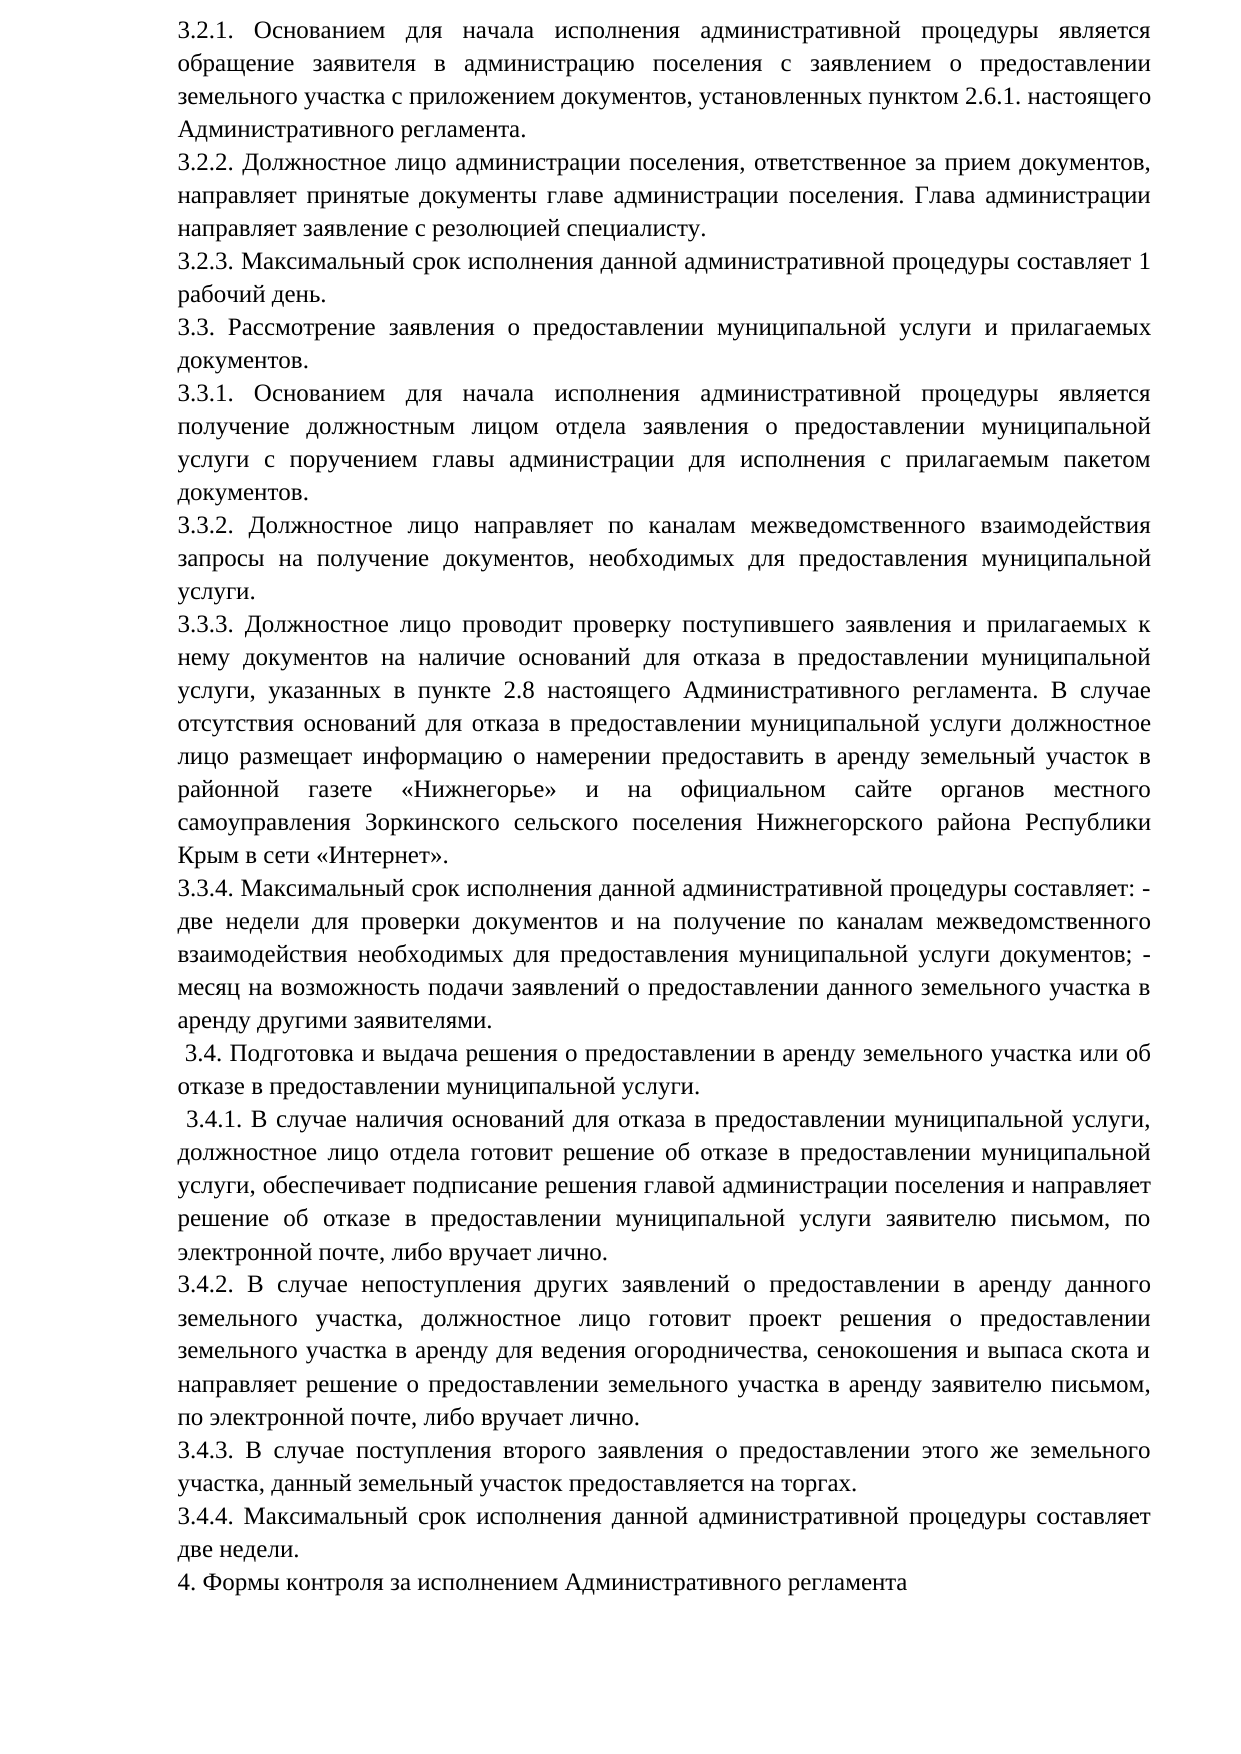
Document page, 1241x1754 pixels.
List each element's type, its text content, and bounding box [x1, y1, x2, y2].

text 3.3.4. Максимальный срок исполнения данной административной процедуры составляет: - две недели для проверки документов и на получение по каналам межведомственного взаимодействия необходимых для предоставления муниципальной услуги документов; - месяц на возможность подачи заявлений о предоставлении данного земельного участка в аренду другими заявителями. [177, 873, 1152, 1034]
text 3.3.1. Основанием для начала исполнения административной процедуры является получение должностным лицом отдела заявления о предоставлении муниципальной услуги с поручением главы администрации для исполнения с прилагаемым пакетом документов. [177, 378, 1152, 506]
text 3.4.1. В случае наличия оснований для отказа в предоставлении муниципальной услуги, должностное лицо отдела готовит решение об отказе в предоставлении муниципальной услуги, обеспечивает подписание решения главой администрации поселения и направляет решение об отказе в предоставлении муниципальной услуги заявителю письмом, по электронной почте, либо вручает лично. [177, 1104, 1152, 1265]
text 3.4. Подготовка и выдача решения о предоставлении в аренду земельного участка или об отказе в предоставлении муниципальной услуги. [177, 1038, 1152, 1100]
text 3.4.3. В случае поступления второго заявления о предоставлении этого же земельного участка, данный земельный участок предоставляется на торгах. [177, 1435, 1152, 1496]
text 3.4.2. В случае непоступления других заявлений о предоставлении в аренду данного земельного участка, должностное лицо готовит проект решения о предоставлении земельного участка в аренду для ведения огородничества, сенокошения и выпаса скота и направляет решение о предоставлении земельного участка в аренду заявителю письмом, по электронной почте, либо вручает лично. [177, 1269, 1152, 1430]
text 3.2.2. Должностное лицо администрации поселения, ответственное за прием документов, направляет принятые документы главе администрации поселения. Глава администрации направляет заявление с резолюцией специалисту. [177, 147, 1152, 242]
text 3.3.3. Должностное лицо проводит проверку поступившего заявления и прилагаемых к нему документов на наличие оснований для отказа в предоставлении муниципальной услуги, указанных в пункте 2.8 настоящего Административного регламента. В случае отсутствия оснований для отказа в предоставлении муниципальной услуги должностное лицо размещает информацию о намерении предоставить в аренду земельный участок в районной газете «Нижнегорье» и на официальном сайте органов местного самоуправления Зоркинского сельского поселения Нижнегорского района Республики Крым в сети «Интернет». [177, 609, 1152, 869]
text 4. Формы контроля за исполнением Административного регламента [177, 1567, 1152, 1596]
text 3.3.2. Должностное лицо направляет по каналам межведомственного взаимодействия запросы на получение документов, необходимых для предоставления муниципальной услуги. [177, 510, 1152, 605]
text 3.2.1. Основанием для начала исполнения административной процедуры является обращение заявителя в администрацию поселения с заявлением о предоставлении земельного участка с приложением документов, установленных пунктом 2.6.1. настоящего Административного регламента. [177, 15, 1152, 143]
text 3.3. Рассмотрение заявления о предоставлении муниципальной услуги и прилагаемых документов. [177, 312, 1152, 374]
text 3.4.4. Максимальный срок исполнения данной административной процедуры составляет две недели. [177, 1501, 1152, 1562]
text 3.2.3. Максимальный срок исполнения данной административной процедуры составляет 1 рабочий день. [177, 246, 1152, 308]
